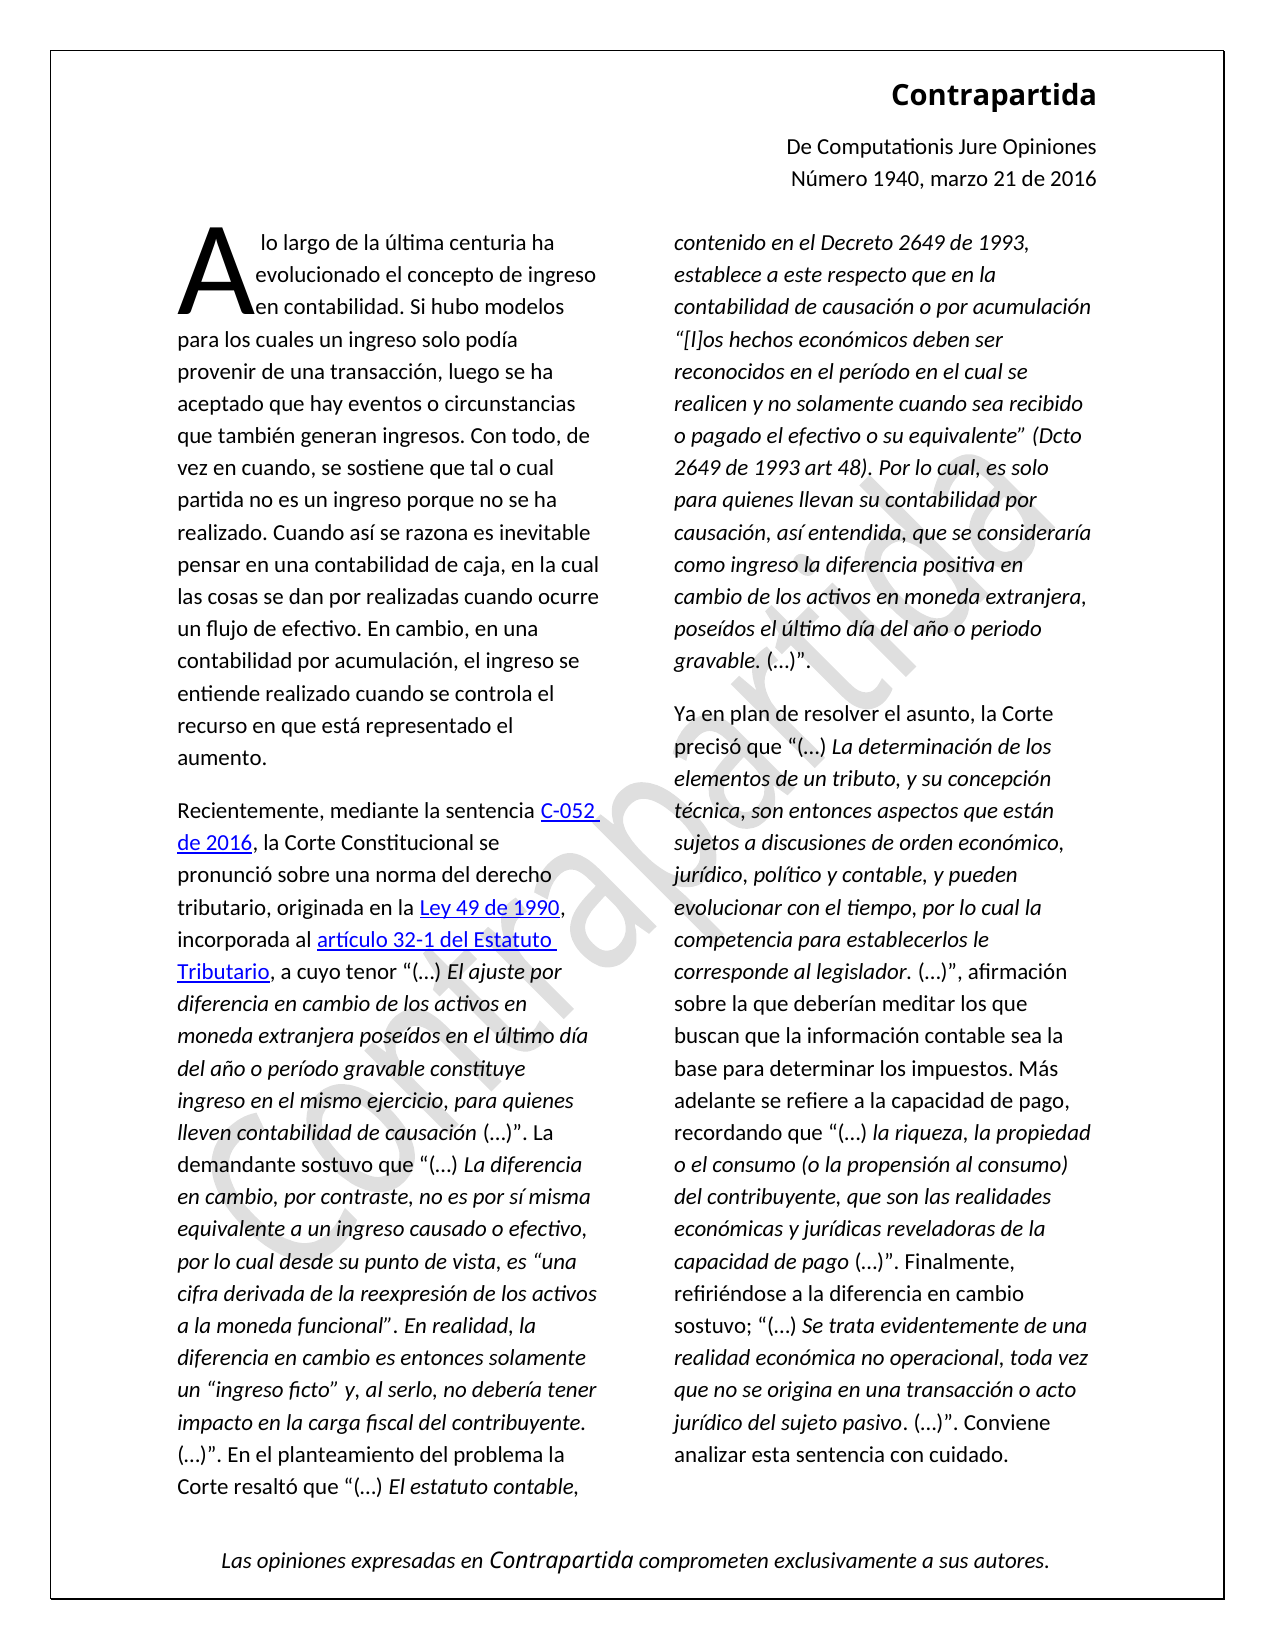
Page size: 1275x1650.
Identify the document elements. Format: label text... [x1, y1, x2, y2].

text Recientemente, mediante la sentencia C-052 de 2016, la Corte Constitucional se pronunció sobre una norma del derecho tributario, originada en la Ley 49 de 1990, incorporada al artículo 32-1 del Estatuto Tributario, a cuyo tenor “(…) El ajuste por diferencia en cambio de los activos en moneda extranjera poseídos en el último día del año o período gravable constituye ingreso en el mismo ejercicio, para quienes lleven contabilidad de causación (…)”. La demandante sostuvo que “(…) La diferencia en cambio, por contraste, no es por sí misma equivalente a un ingreso causado o efectivo, por lo cual desde su punto de vista, es “una cifra derivada de la reexpresión de los activos a la moneda funcional”. En realidad, la diferencia en cambio es entonces solamente un “ingreso ficto” y, al serlo, no debería tener impacto en la carga fiscal del contribuyente. (…)”. En el planteamiento del problema la Corte resaltó que “(…) El estatuto contable, contenido en el Decreto 2649 de 1993, establece a este respecto que en la contabilidad de causación o por acumulación “[l]os hechos económicos deben ser reconocidos en el período en el cual se realicen y no solamente cuando sea recibido o pagado el efectivo o su equivalente” (Dcto 2649 de 1993 art 48). Por lo cual, es solo para quienes llevan su contabilidad por causación, así entendida, que se consideraría como ingreso la diferencia positiva en cambio de los activos en moneda extranjera, poseídos el último día del año o periodo gravable. (…)”. [674, 228, 1097, 674]
text Recientemente, mediante la sentencia C-052 de 2016, la Corte Constitucional se pronunció sobre una norma del derecho tributario, originada en la Ley 49 de 1990, incorporada al artículo 32-1 del Estatuto Tributario, a cuyo tenor “(…) El ajuste por diferencia en cambio de los activos en moneda extranjera poseídos en el último día del año o período gravable constituye ingreso en el mismo ejercicio, para quienes lleven contabilidad de causación (…)”. La demandante sostuvo que “(…) La diferencia en cambio, por contraste, no es por sí misma equivalente a un ingreso causado o efectivo, por lo cual desde su punto de vista, es “una cifra derivada de la reexpresión de los activos a la moneda funcional”. En realidad, la diferencia en cambio es entonces solamente un “ingreso ficto” y, al serlo, no debería tener impacto en la carga fiscal del contribuyente. (…)”. En el planteamiento del problema la Corte resaltó que “(…) El estatuto contable, contenido en el Decreto 2649 de 1993, establece a este respecto que en la contabilidad de causación o por acumulación “[l]os hechos económicos deben ser reconocidos en el período en el cual se realicen y no solamente cuando sea recibido o pagado el efectivo o su equivalente” (Dcto 2649 de 1993 art 48). Por lo cual, es solo para quienes llevan su contabilidad por causación, así entendida, que se consideraría como ingreso la diferencia positiva en cambio de los activos en moneda extranjera, poseídos el último día del año o periodo gravable. (…)”. [177, 796, 600, 1500]
text lo largo de la última centuria ha evolucionado el concepto de ingreso en contabilidad. Si hubo modelos para los cuales un ingreso solo podía provenir de una transacción, luego se ha aceptado que hay eventos o circunstancias que también generan ingresos. Con todo, de vez en cuando, se sostiene que tal o cual partida no es un ingreso porque no se ha realizado. Cuando así se razona es inevitable pensar en una contabilidad de caja, en la cual las cosas se dan por realizadas cuando ocurre un flujo de efectivo. En cambio, en una contabilidad por acumulación, el ingreso se entiende realizado cuando se controla el recurso en que está representado el aumento. [177, 228, 600, 771]
text Ya en plan de resolver el asunto, la Corte precisó que “(…) La determinación de los elementos de un tributo, y su concepción técnica, son entonces aspectos que están sujetos a discusiones de orden económico, jurídico, político y contable, y pueden evolucionar con el tiempo, por lo cual la competencia para establecerlos le corresponde al legislador. (…)”, afirmación sobre la que deberían meditar los que buscan que la información contable sea la base para determinar los impuestos. Más adelante se refiere a la capacidad de pago, recordando que “(…) la riqueza, la propiedad o el consumo (o la propensión al consumo) del contribuyente, que son las realidades económicas y jurídicas reveladoras de la capacidad de pago (…)”. Finalmente, refiriéndose a la diferencia en cambio sostuvo; “(…) Se trata evidentemente de una realidad económica no operacional, toda vez que no se origina en una transacción o acto jurídico del sujeto pasivo. (…)”. Conviene analizar esta sentencia con cuidado. [674, 699, 1097, 1468]
